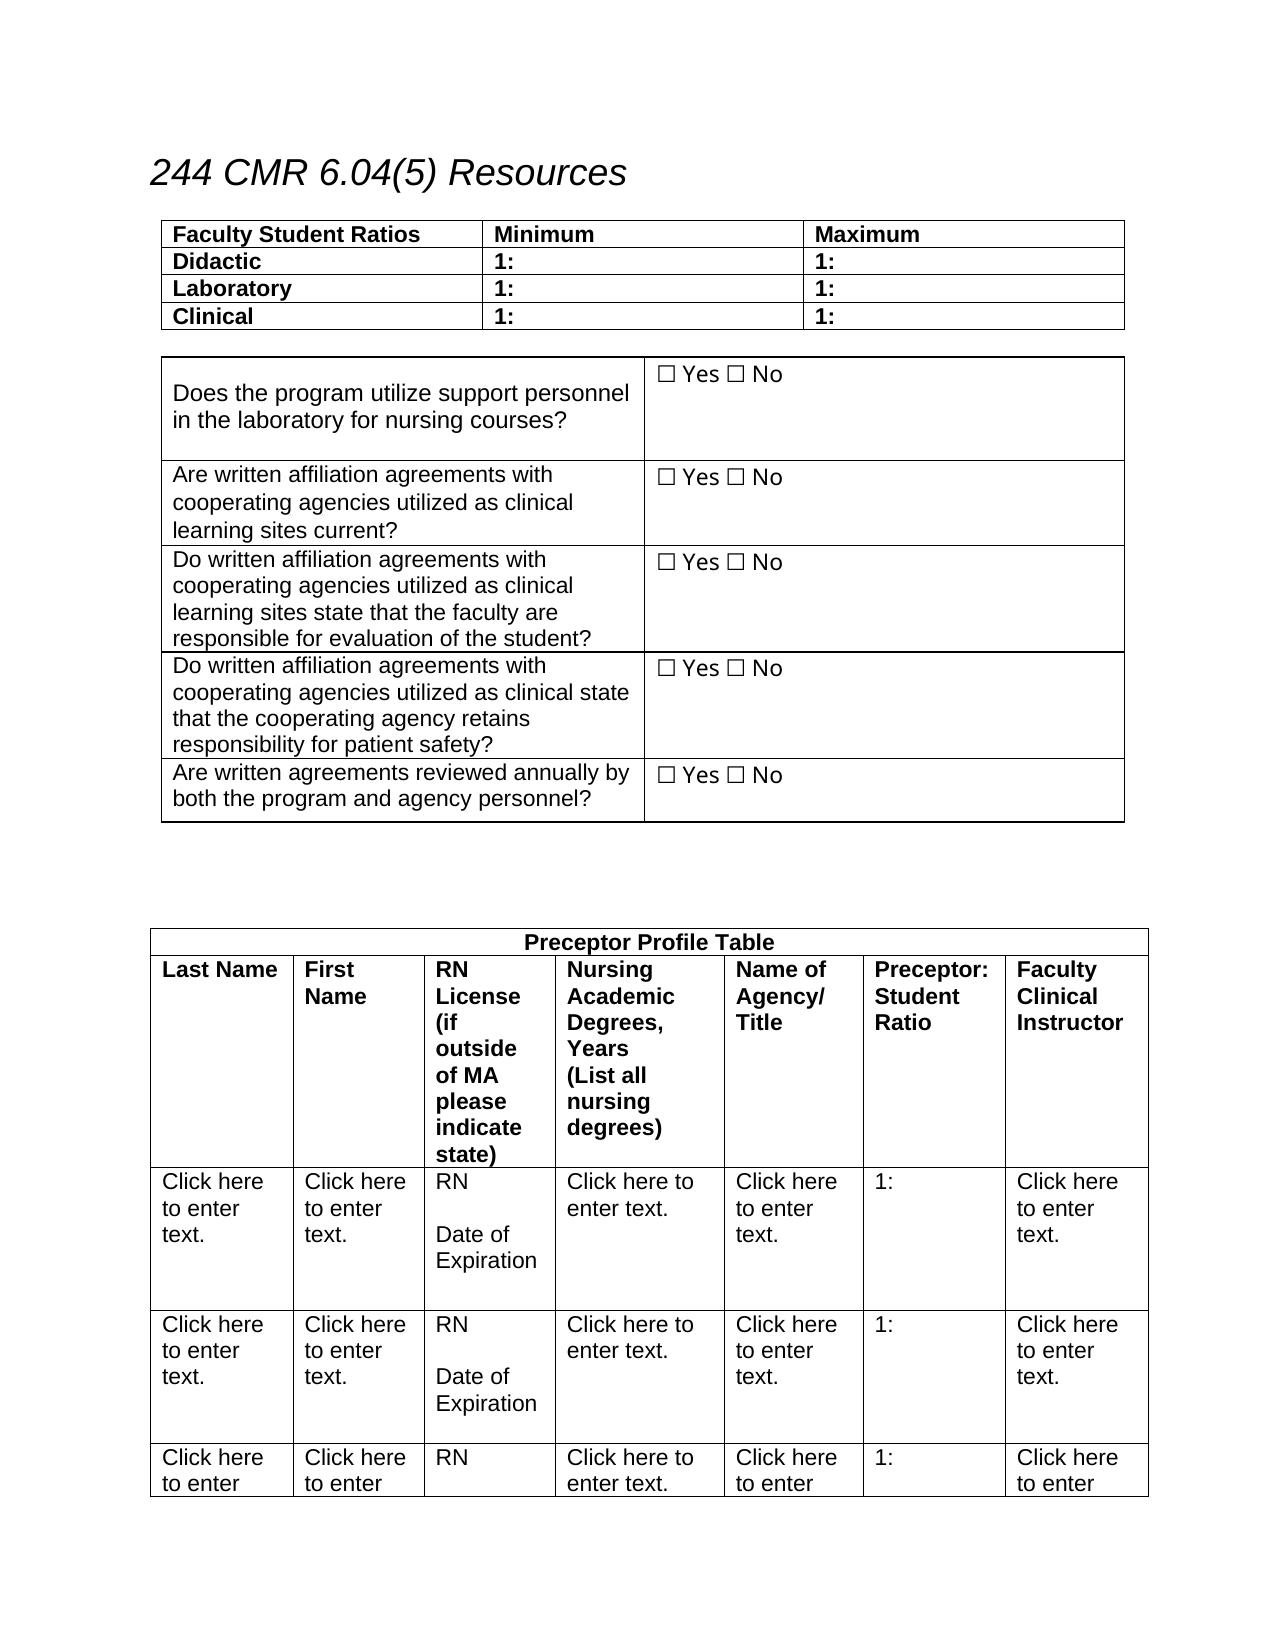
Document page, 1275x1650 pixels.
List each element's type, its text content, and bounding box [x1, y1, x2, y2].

table_cell RN Date of Expiration [425, 1168, 555, 1309]
table_header Does the program utilize support personnel in the laboratory for nursing courses? [162, 358, 644, 460]
table_cell Yes No [645, 759, 1124, 821]
table_cell Last Name [151, 956, 293, 1167]
table_header Faculty Student Ratios [162, 221, 482, 247]
table_cell Are written agreements reviewed annually by both the program and agency personnel? [162, 759, 644, 821]
table_header Preceptor Profile Table [151, 929, 1148, 955]
table_cell Do written affiliation agreements with cooperating agencies utilized as clinical state that the cooperating agency retains responsibility for patient safety? [162, 653, 644, 758]
table_cell Clinical [162, 303, 482, 329]
table_cell RN Date of Expiration [425, 1311, 555, 1442]
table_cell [425, 1444, 555, 1496]
table_cell 1: [483, 275, 803, 302]
table_cell 1: [804, 275, 1124, 302]
table_cell Yes No [645, 546, 1124, 651]
table_cell 1: [864, 1168, 1005, 1309]
table_cell 1: [483, 303, 803, 329]
table_cell Do written affiliation agreements with cooperating agencies utilized as clinical learning sites state that the faculty are responsible for evaluation of the student? [162, 546, 644, 651]
table_cell Laboratory [162, 275, 482, 302]
table_cell 1: [864, 1311, 1005, 1442]
table_cell Name of Agency/ Title [725, 956, 863, 1167]
text 244 CMR 6.04(5) Resources [150, 150, 1125, 193]
table_cell Didactic [162, 248, 482, 274]
table_cell RN License (if outside of MA please indicate state) [425, 956, 555, 1167]
table_cell Faculty Clinical Instructor [1006, 956, 1148, 1167]
table_cell Yes No [645, 461, 1124, 545]
table_cell Preceptor: Student Ratio [864, 956, 1005, 1167]
table_header Yes No [645, 358, 1124, 460]
table_cell 1: [864, 1444, 1005, 1496]
table_cell 1: [804, 248, 1124, 274]
table_cell 1: [483, 248, 803, 274]
table_cell 1: [804, 303, 1124, 329]
table_cell Yes No [645, 653, 1124, 758]
table_header Maximum [804, 221, 1124, 247]
table_cell Nursing Academic Degrees, Years (List all nursing degrees) [556, 956, 724, 1167]
table_cell First Name [294, 956, 424, 1167]
table_header Minimum [483, 221, 803, 247]
table_cell Are written affiliation agreements with cooperating agencies utilized as clinical learning sites current? [162, 461, 644, 545]
